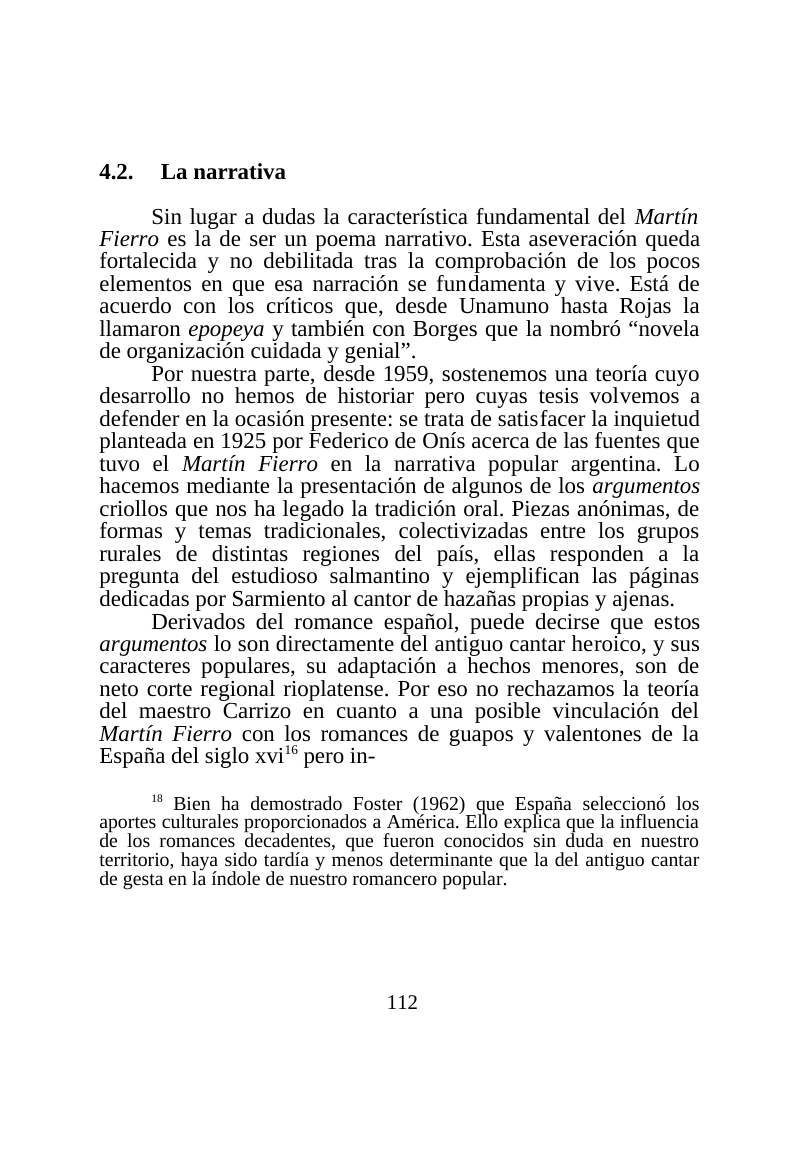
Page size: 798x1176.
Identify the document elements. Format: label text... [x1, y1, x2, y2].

text 18 Bien ha demostrado Foster (1962) que España seleccionó los aportes culturales proporcionados a América. Ello explica que la influencia de los romances decadentes, que fueron conocidos sin duda en nuestro territorio, haya sido tardía y menos determinante que la del antiguo cantar de gesta en la índole de nuestro romancero popular. [99, 796, 700, 889]
text Por nuestra parte, desde 1959, sostenemos una teoría cuyo desarrollo no hemos de historiar pero cuyas tesis volvemos a defender en la ocasión presente: se trata de satisfacer la inquietud planteada en 1925 por Federico de Onís acerca de las fuentes que tuvo el Martín Fierro en la narrativa popular argentina. Lo hacemos mediante la presentación de algunos de los argumentos criollos que nos ha legado la tradición oral. Piezas anónimas, de formas y temas tradicionales, colectivizadas entre los grupos rurales de distintas regiones del país, ellas responden a la pregunta del estudioso salmantino y ejemplifican las páginas dedicadas por Sarmiento al cantor de hazañas propias y ajenas. [99, 364, 700, 611]
list La narrativa [99, 161, 700, 184]
text Derivados del romance español, puede decirse que estos argumentos lo son directamente del antiguo cantar heroico, y sus caracteres populares, su adaptación a hechos menores, son de neto corte regional rioplatense. Por eso no rechazamos la teoría del maestro Carrizo en cuanto a una posible vinculación del Martín Fierro con los romances de guapos y valentones de la España del siglo xvi16 pero in- [99, 611, 700, 769]
text 112 [387, 990, 418, 1014]
text Sin lugar a dudas la característica fundamental del Martín Fierro es la de ser un poema narrativo. Esta aseveración queda fortalecida y no debilitada tras la comprobación de los pocos elementos en que esa narración se fundamenta y vive. Está de acuerdo con los críticos que, desde Unamuno hasta Rojas la llamaron epopeya y también con Borges que la nombró “novela de organización cuidada y genial”. [99, 207, 700, 364]
